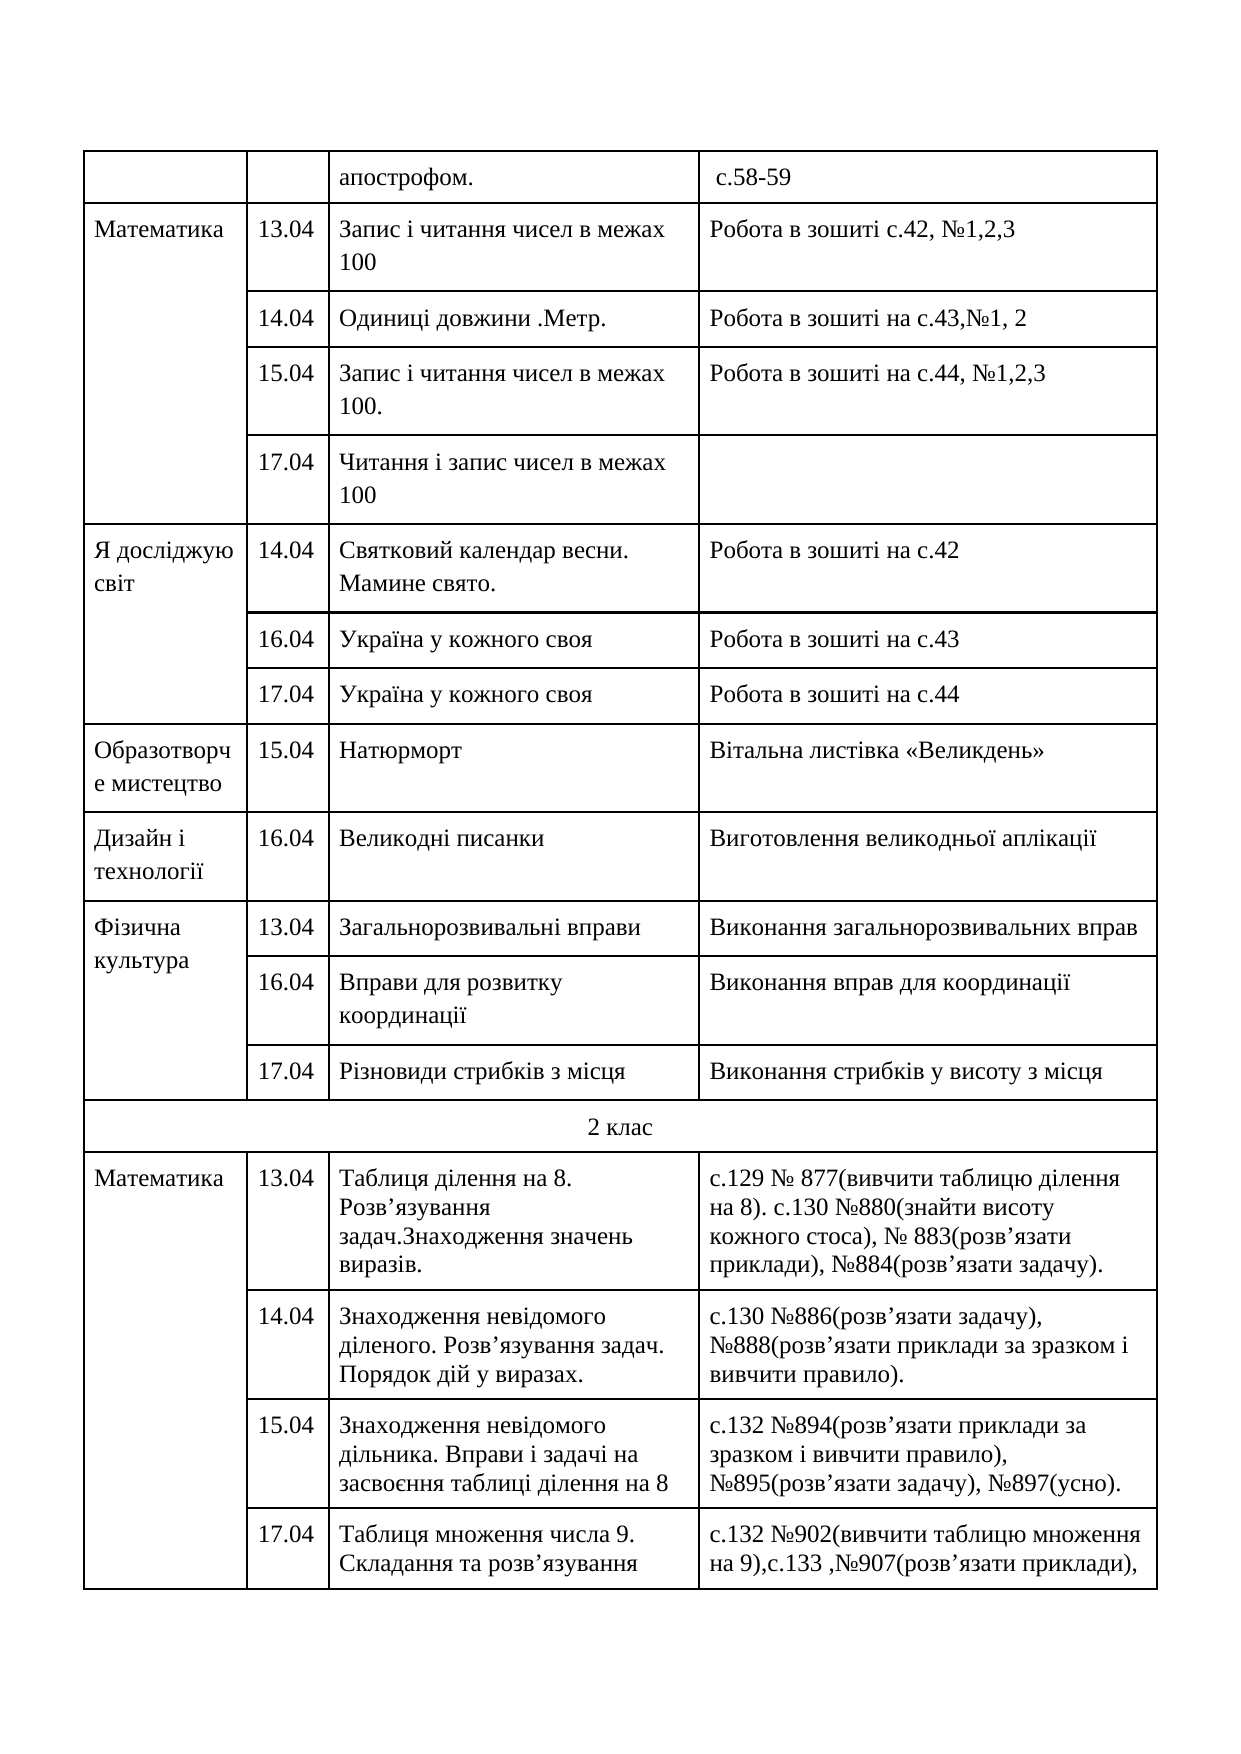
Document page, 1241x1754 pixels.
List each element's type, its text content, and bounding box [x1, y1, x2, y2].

table_cell Виконання вправ для координації [700, 957, 1156, 1043]
table_cell Дизайн і технології [85, 813, 246, 899]
table_cell 16.04 [248, 813, 328, 899]
table_cell 13.04 [248, 902, 328, 955]
table_cell с.132 №894(розв’язати приклади за зразком і вивчити правило), №895(розв’язати задачу), №897(усно). [700, 1400, 1156, 1507]
table_cell 17.04 [248, 669, 328, 722]
table_cell 15.04 [248, 1400, 328, 1507]
table_cell Робота в зошиті с.42, №1,2,3 [700, 204, 1156, 290]
table_cell Натюрморт [330, 725, 698, 811]
table_cell 2 клас [85, 1101, 1156, 1151]
table_cell 17.04 [248, 1046, 328, 1099]
table_cell Одиниці довжини .Метр. [330, 292, 698, 346]
table_cell Запис і читання чисел в межах 100. [330, 348, 698, 434]
table_cell Читання і запис чисел в межах 100 [330, 436, 698, 523]
table_cell Святковий календар весни. Мамине свято. [330, 525, 698, 611]
table_cell 14.04 [248, 1291, 328, 1398]
table_cell Виконання стрибків у висоту з місця [700, 1046, 1156, 1099]
table_cell Вправи для розвитку координації [330, 957, 698, 1043]
table_cell 14.04 [248, 525, 328, 611]
table_cell Виготовлення великодньої аплікації [700, 813, 1156, 899]
table_cell 16.04 [248, 614, 328, 667]
table_cell 15.04 [248, 348, 328, 434]
table_cell Різновиди стрибків з місця [330, 1046, 698, 1099]
table_cell Математика [85, 1153, 246, 1587]
table_cell [248, 152, 328, 202]
table_cell 17.04 [248, 436, 328, 523]
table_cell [330, 152, 698, 202]
table_cell 14.04 [248, 292, 328, 346]
table_cell [700, 436, 1156, 523]
table_cell Таблиця ділення на 8. Розв’язування задач.Знаходження значень виразів. [330, 1153, 698, 1289]
table_cell Україна у кожного своя [330, 614, 698, 667]
table_cell Запис і читання чисел в межах 100 [330, 204, 698, 290]
table_cell Загальнорозвивальні вправи [330, 902, 698, 955]
table_cell с.130 №886(розв’язати задачу), №888(розв’язати приклади за зразком і вивчити правило). [700, 1291, 1156, 1398]
table_cell Робота в зошиті на с.44 [700, 669, 1156, 722]
table_cell 15.04 [248, 725, 328, 811]
table_cell 16.04 [248, 957, 328, 1043]
table_cell Великодні писанки [330, 813, 698, 899]
table_cell Україна у кожного своя [330, 669, 698, 722]
table_cell Знаходження невідомого діленого. Розв’язування задач. Порядок дій у виразах. [330, 1291, 698, 1398]
table_cell Робота в зошиті на с.44, №1,2,3 [700, 348, 1156, 434]
table_cell Я досліджую світ [85, 525, 246, 722]
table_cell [330, 1509, 698, 1587]
table_cell 13.04 [248, 204, 328, 290]
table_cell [700, 1509, 1156, 1587]
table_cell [700, 152, 1156, 202]
table_cell 17.04 [248, 1509, 328, 1587]
table_cell Знаходження невідомого дільника. Вправи і задачі на засвоєння таблиці ділення на 8 [330, 1400, 698, 1507]
table_cell Виконання загальнорозвивальних вправ [700, 902, 1156, 955]
table_cell Фізична культура [85, 902, 246, 1099]
table_cell Робота в зошиті на с.42 [700, 525, 1156, 611]
table_cell с.129 № 877(вивчити таблицю ділення на 8). с.130 №880(знайти висоту кожного стоса), № 883(розв’язати приклади), №884(розв’язати задачу). [700, 1153, 1156, 1289]
table_cell Образотворче мистецтво [85, 725, 246, 811]
table_cell 13.04 [248, 1153, 328, 1289]
table_cell Вітальна листівка «Великдень» [700, 725, 1156, 811]
table_cell Математика [85, 204, 246, 523]
table_cell Робота в зошиті на с.43,№1, 2 [700, 292, 1156, 346]
table_cell Робота в зошиті на с.43 [700, 614, 1156, 667]
